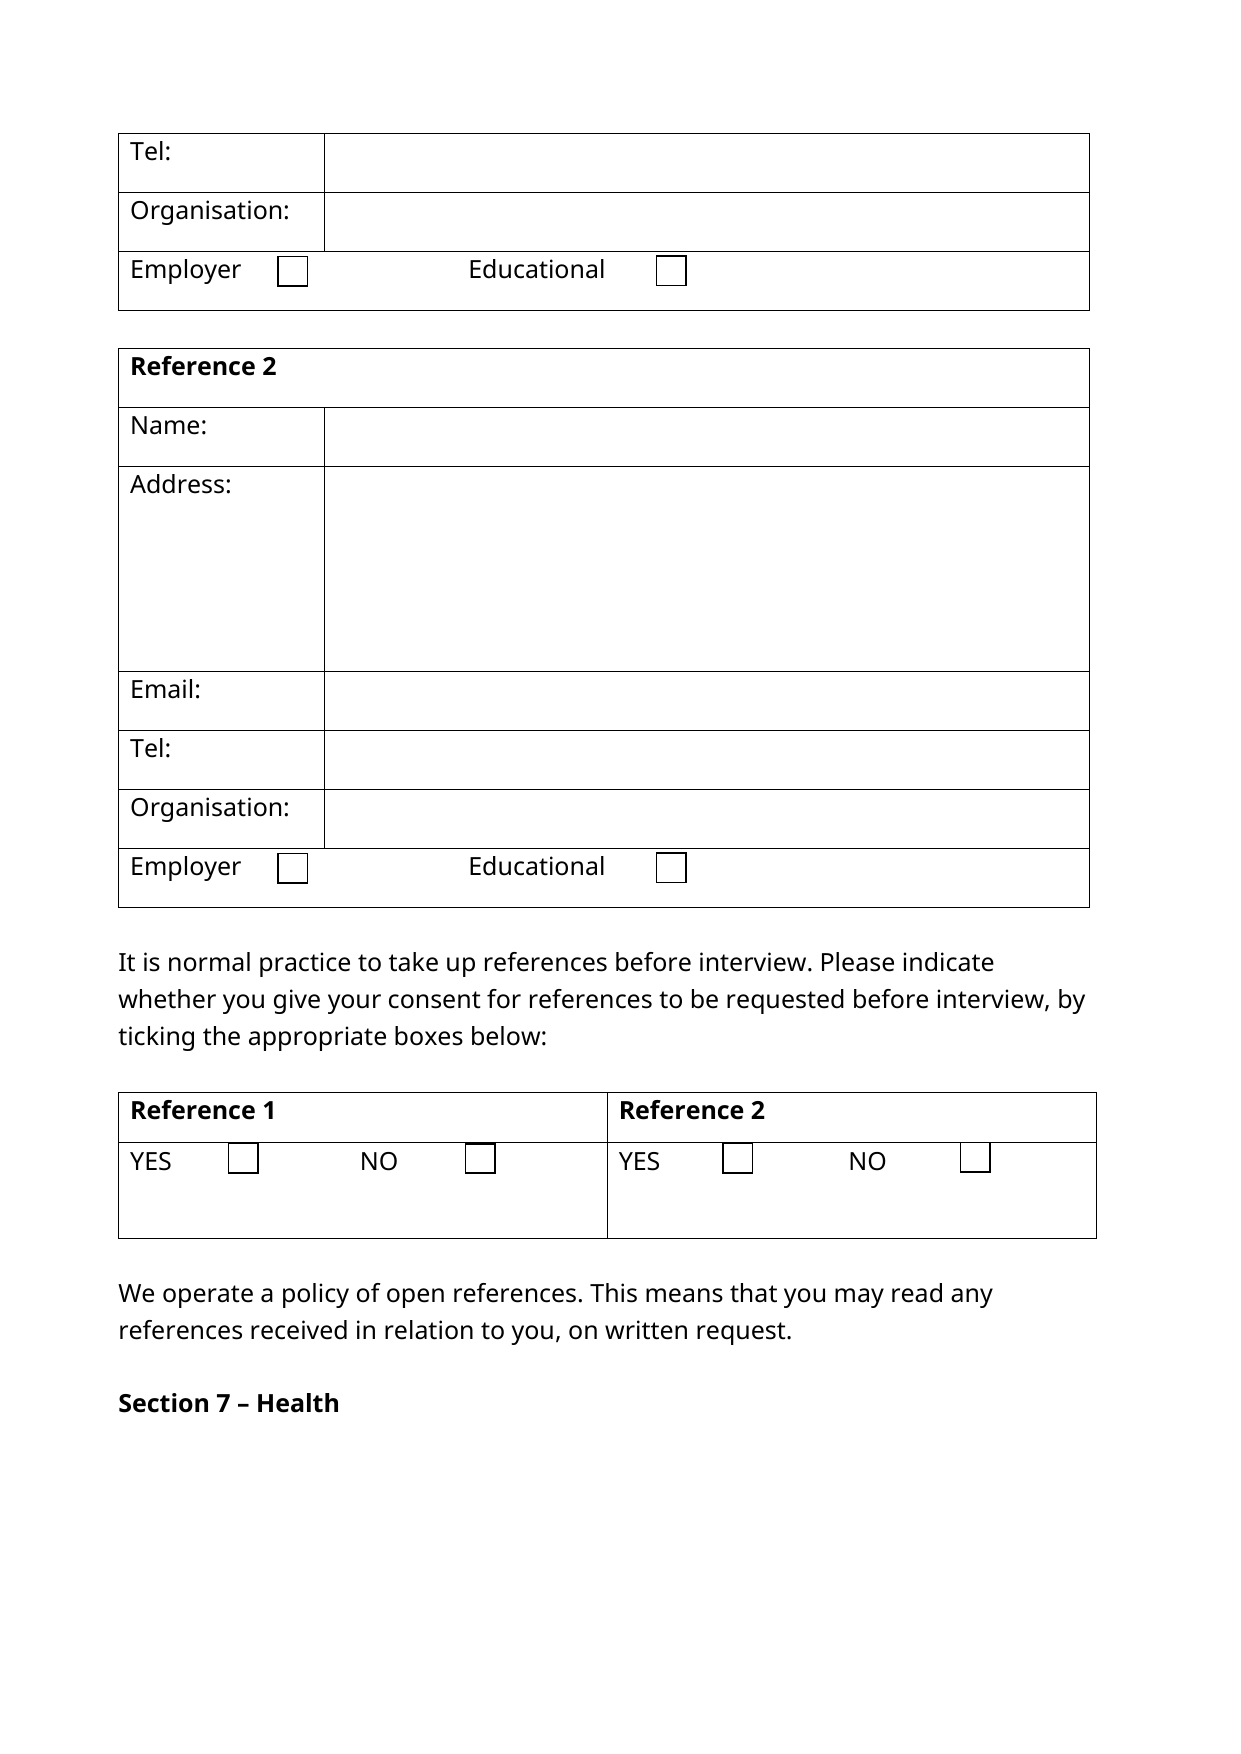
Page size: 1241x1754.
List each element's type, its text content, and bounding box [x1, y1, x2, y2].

table_cell Tel: [119, 134, 324, 192]
table_cell Email: [119, 672, 324, 730]
table_header Reference 1 [119, 1093, 607, 1142]
table_cell Organisation: [119, 193, 324, 251]
table_cell [325, 408, 1089, 466]
table_cell [325, 467, 1089, 671]
text It is normal practice to take up references before interview. Please indicate whether you give your consent for references to be requested before interview, by ticking the appropriate boxes below: [118, 945, 1090, 1052]
text Section 7 – Health [118, 1386, 1090, 1420]
table_cell YES NO [608, 1143, 1096, 1238]
table_cell Organisation: [119, 790, 324, 848]
table_cell [325, 731, 1089, 789]
table_cell Employer Educational [119, 849, 1089, 907]
table_cell Address: [119, 467, 324, 671]
table_cell [325, 790, 1089, 848]
text We operate a policy of open references. This means that you may read any references received in relation to you, on written request. [118, 1276, 1090, 1347]
table_header Reference 2 [119, 349, 1089, 407]
table_cell [325, 134, 1089, 192]
table_cell YES NO [119, 1143, 607, 1238]
table_cell Employer Educational [119, 252, 1089, 310]
table_cell [325, 193, 1089, 251]
table_cell [325, 672, 1089, 730]
table_cell Name: [119, 408, 324, 466]
table_header Reference 2 [608, 1093, 1096, 1142]
table_cell Tel: [119, 731, 324, 789]
